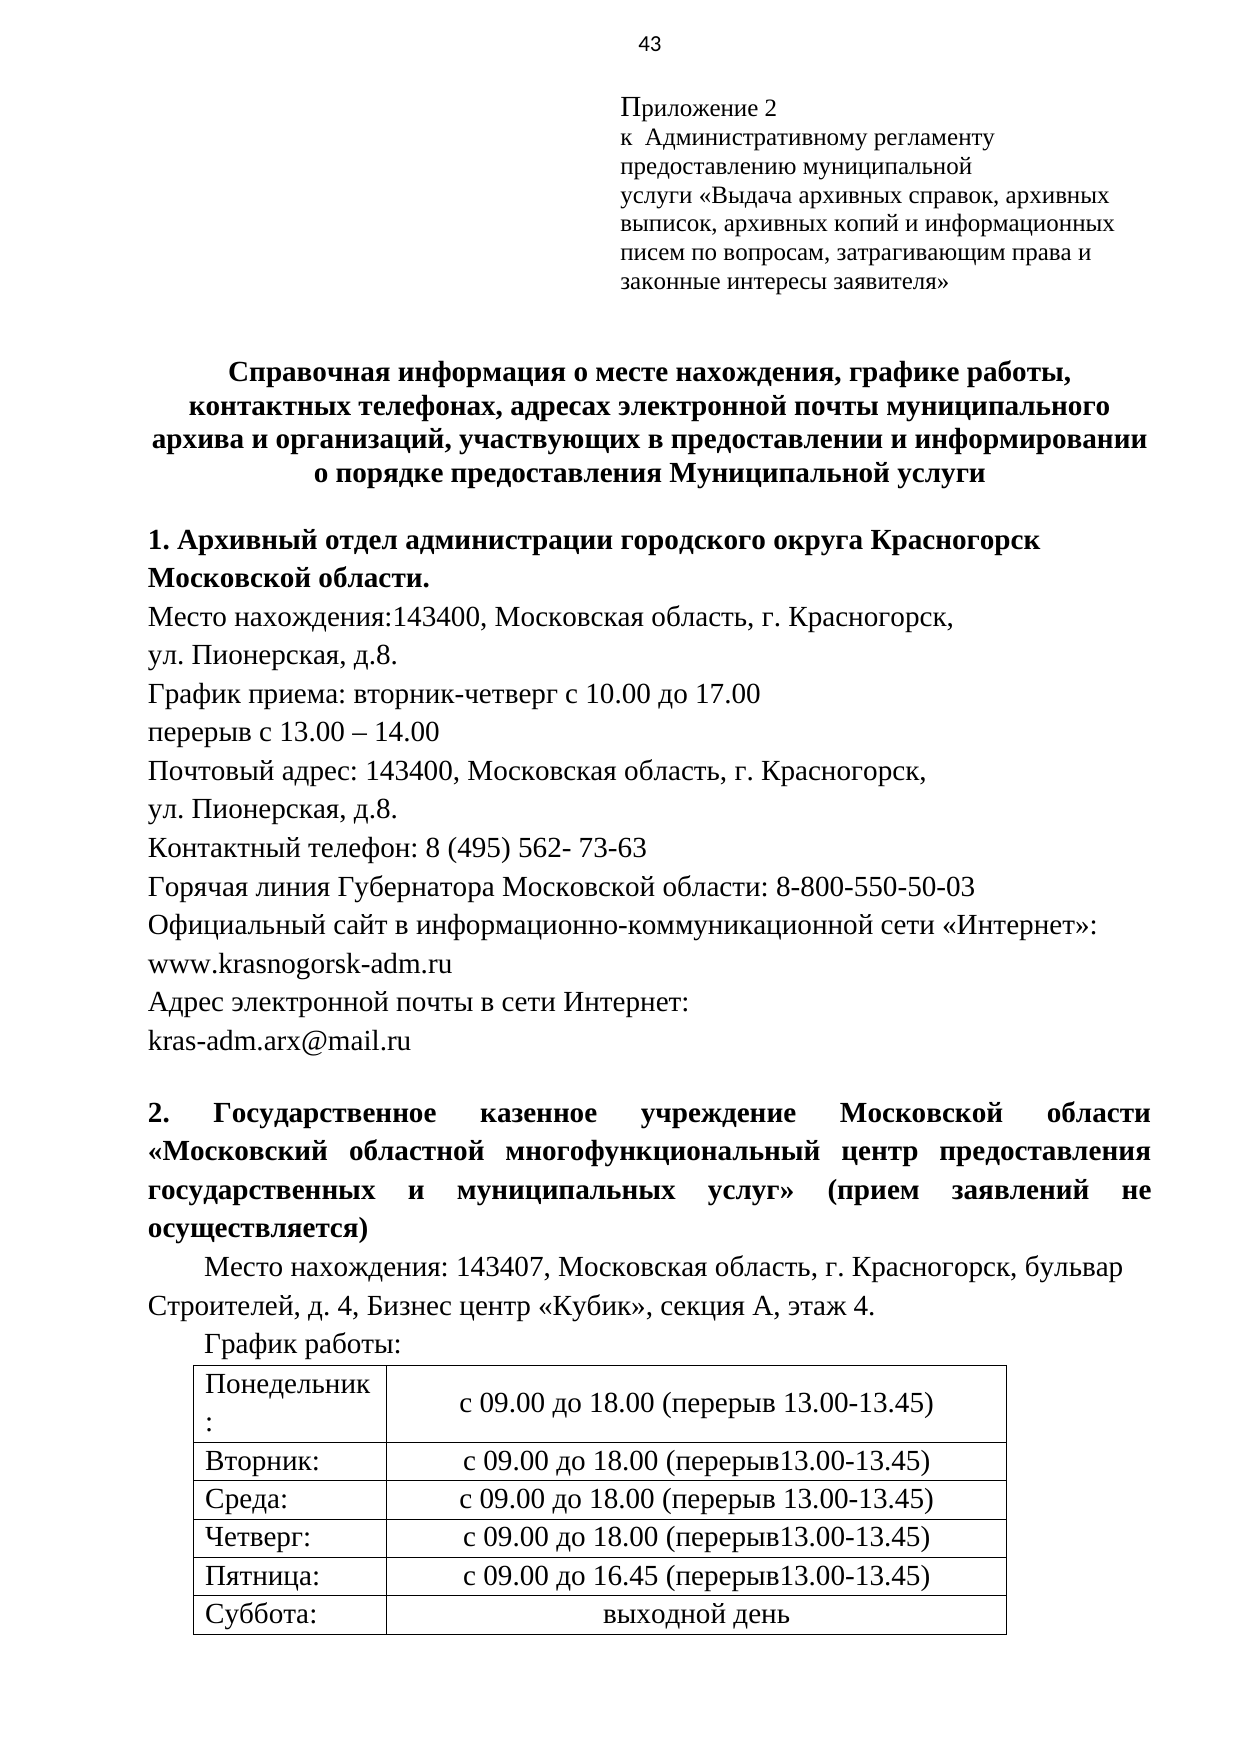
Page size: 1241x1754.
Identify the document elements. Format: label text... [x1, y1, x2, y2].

text ул. Пионерская, д.8. [148, 792, 1152, 825]
text 2. Государственное казенное учреждение Московской области «Московский областной многофункциональный центр предоставления государственных и муниципальных услуг» (прием заявлений не осуществляется) [148, 1095, 1152, 1244]
text Горячая линия Губернатора Московской области: 8-800-550-50-03 [148, 869, 1152, 902]
table_header с 09.00 до 18.00 (перерыв 13.00-13.45) [387, 1366, 1006, 1442]
text Приложение 2 [148, 89, 1152, 122]
table_cell Пятница: [194, 1558, 386, 1595]
text Место нахождения: 143407, Московская область, г. Красногорск, бульвар Строителей, д. 4, Бизнес центр «Кубик», секция А, этаж 4. [148, 1249, 1152, 1321]
table_cell Суббота: [194, 1596, 386, 1634]
text Контактный телефон: 8 (495) 562- 73-63 [148, 830, 1152, 864]
table_cell с 09.00 до 16.45 (перерыв13.00-13.45) [387, 1558, 1006, 1595]
text Почтовый адрес: 143400, Московская область, г. Красногорск, [148, 753, 1152, 787]
table_cell с 09.00 до 18.00 (перерыв13.00-13.45) [387, 1520, 1006, 1557]
text График приема: вторник-четверг с 10.00 до 17.00 [148, 676, 1152, 709]
text ул. Пионерская, д.8. [148, 637, 1152, 671]
text Справочная информация о месте нахождения, графике работы, контактных телефонах, адресах электронной почты муниципального архива и организаций, участвующих в предоставлении и информировании о порядке предоставления Муниципальной услуги [148, 354, 1152, 488]
table_cell с 09.00 до 18.00 (перерыв 13.00-13.45) [387, 1481, 1006, 1518]
text Адрес электронной почты в сети Интернет: [148, 984, 1152, 1018]
table_header Понедельник: [194, 1366, 386, 1442]
text 1. Архивный отдел администрации городского округа Красногорск Московской области. [148, 522, 1152, 594]
table_cell с 09.00 до 18.00 (перерыв13.00-13.45) [387, 1443, 1006, 1480]
text kras-adm.arx@mail.ru [148, 1023, 1152, 1056]
text Официальный сайт в информационно-коммуникационной сети «Интернет»: www.krasnogorsk-adm.ru [148, 907, 1152, 979]
text предоставлению муниципальной [148, 151, 1152, 180]
text к Административному регламенту [148, 122, 1152, 151]
table_cell Вторник: [194, 1443, 386, 1480]
text Место нахождения:143400, Московская область, г. Красногорск, [148, 599, 1152, 632]
text перерыв с 13.00 – 14.00 [148, 714, 1152, 748]
text законные интересы заявителя» [148, 266, 1152, 295]
table_cell Четверг: [194, 1520, 386, 1557]
text услуги «Выдача архивных справок, архивных [148, 180, 1152, 208]
table_cell выходной день [387, 1596, 1006, 1634]
table_cell Среда: [194, 1481, 386, 1518]
text выписок, архивных копий и информационных [148, 208, 1152, 237]
text писем по вопросам, затрагивающим права и [148, 237, 1152, 266]
text График работы: [148, 1326, 1152, 1360]
